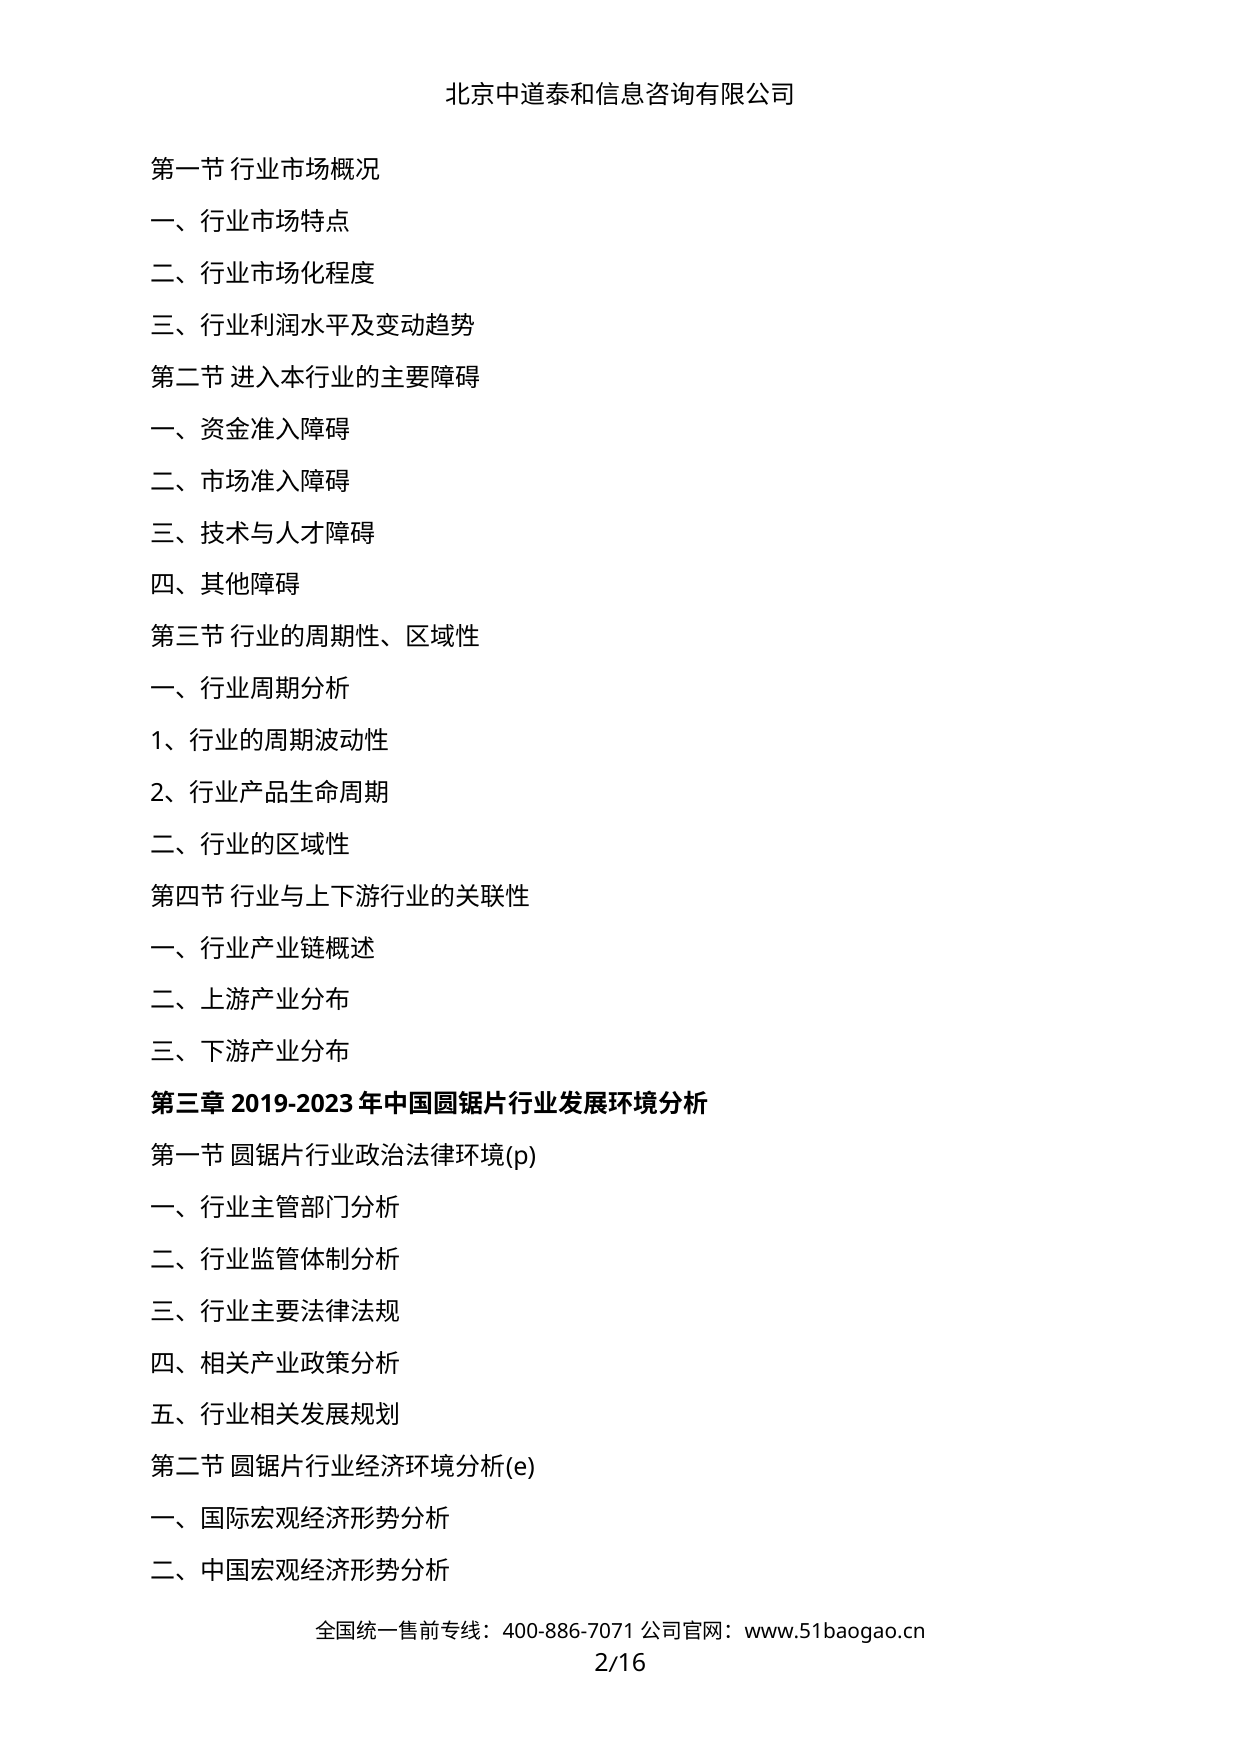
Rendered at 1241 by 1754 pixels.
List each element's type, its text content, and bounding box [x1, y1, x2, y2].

text 第一节 圆锯片行业政治法律环境(p) [150, 1136, 1090, 1172]
text 第一节 行业市场概况 [150, 150, 1090, 186]
text 一、资金准入障碍 [150, 409, 1090, 446]
text 一、国际宏观经济形势分析 [150, 1499, 1090, 1535]
text 第三节 行业的周期性、区域性 [150, 617, 1090, 653]
text 第二节 进入本行业的主要障碍 [150, 357, 1090, 394]
text 第三章 2019-2023年中国圆锯片行业发展环境分析 [150, 1084, 1090, 1120]
text 四、其他障碍 [150, 565, 1090, 601]
text 二、行业市场化程度 [150, 254, 1090, 290]
text 二、上游产业分布 [150, 980, 1090, 1016]
text 四、相关产业政策分析 [150, 1343, 1090, 1379]
text 一、行业市场特点 [150, 202, 1090, 238]
text 二、行业的区域性 [150, 824, 1090, 861]
text 1、行业的周期波动性 [150, 721, 1090, 757]
text 一、行业周期分析 [150, 669, 1090, 705]
text 五、行业相关发展规划 [150, 1395, 1090, 1431]
text 第四节 行业与上下游行业的关联性 [150, 876, 1090, 912]
text 第二节 圆锯片行业经济环境分析(e) [150, 1447, 1090, 1483]
text 三、下游产业分布 [150, 1032, 1090, 1068]
text 三、行业主要法律法规 [150, 1291, 1090, 1327]
text 一、行业主管部门分析 [150, 1187, 1090, 1224]
text 二、行业监管体制分析 [150, 1239, 1090, 1276]
text 2、行业产品生命周期 [150, 772, 1090, 809]
text 二、中国宏观经济形势分析 [150, 1551, 1090, 1587]
text 三、行业利润水平及变动趋势 [150, 306, 1090, 342]
text 一、行业产业链概述 [150, 928, 1090, 964]
text 三、技术与人才障碍 [150, 513, 1090, 549]
text 二、市场准入障碍 [150, 461, 1090, 497]
